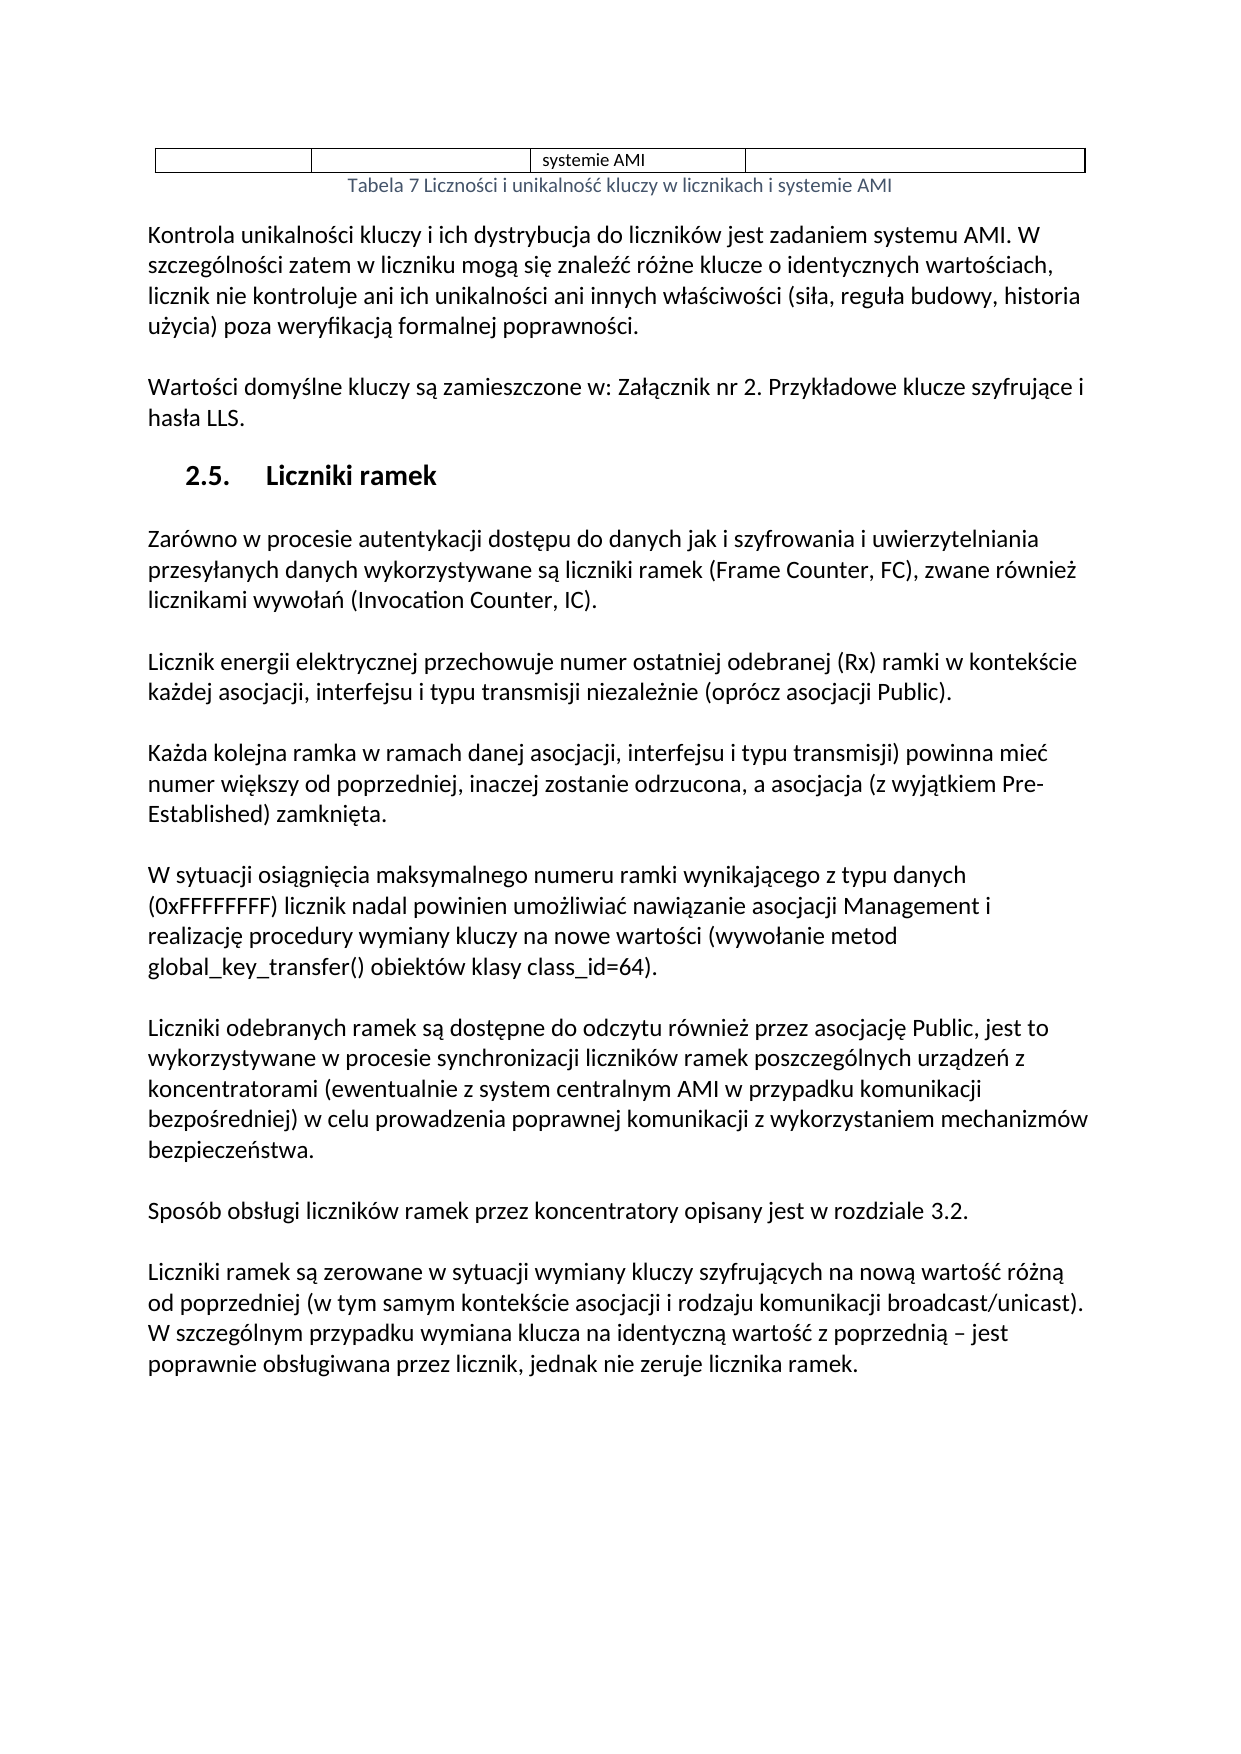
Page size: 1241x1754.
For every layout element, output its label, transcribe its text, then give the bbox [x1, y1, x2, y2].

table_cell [531, 149, 745, 172]
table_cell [746, 149, 1084, 172]
text Wartości domyślne kluczy są zamieszczone w: Załącznik nr 2. Domyślne klucze szyfrujące i hasła LLS. [148, 371, 1093, 432]
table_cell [312, 149, 530, 172]
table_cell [156, 149, 311, 172]
text W sytuacji osiągnięcia maksymalnego numeru ramki wynikającego z typu danych (0xFFFFFFFF) licznik nadal powinien umożliwiać nawiązanie asocjacji Management i realizację procedury wymiany kluczy na nowe wartości (wywołanie metod global_key_transfer() obiektów klasy class_id=64). [148, 859, 1093, 981]
text Liczniki ramek są zerowane w sytuacji wymiany kluczy szyfrujących na nową wartość różną od poprzedniej (w tym samym kontekście asocjacji i rodzaju komunikacji broadcast/unicast). W szczególnym przypadku wymiana klucza na identyczną wartość z poprzednią – jest poprawnie obsługiwana przez licznik, jednak nie zeruje licznika ramek. [148, 1256, 1093, 1378]
text Sposób obsługi liczników ramek przez koncentratory opisany jest w rozdziale 3.2. [148, 1195, 1093, 1226]
subtitle Liczniki ramek [185, 457, 1093, 493]
text Każda kolejna ramka w ramach danej asocjacji, interfejsu i typu transmisji) powinna mieć numer większy od poprzedniej, inaczej zostanie odrzucona, a asocjacja (z wyjątkiem Pre-Established) zamknięta. [148, 737, 1093, 829]
text Zarówno w procesie autentykacji dostępu do danych jak i szyfrowania i uwierzytelniania przesyłanych danych wykorzystywane są liczniki ramek (Frame Counter, FC), zwane również licznikami wywołań (Invocation Counter, IC). [148, 524, 1093, 615]
text Liczniki odebranych ramek są dostępne do odczytu również przez asocjację Public, jest to wykorzystywane w procesie synchronizacji liczników ramek poszczególnych urządzeń z koncentratorami (ewentualnie z system centralnym AMI w przypadku komunikacji bezpośredniej) w celu prowadzenia poprawnej komunikacji z wykorzystaniem mechanizmów bezpieczeństwa. [148, 1012, 1093, 1164]
text Kontrola unikalności kluczy i ich dystrybucja do liczników jest zadaniem systemu AMI. W szczególności zatem w liczniku mogą się znaleźć różne klucze o identycznych wartościach, licznik nie kontroluje ani ich unikalności ani innych właściwości (siła, reguła budowy, historia użycia) poza weryfikacją formalnej poprawności. [148, 219, 1093, 341]
text Licznik energii elektrycznej przechowuje numer ostatniej odebranej (Rx) ramki w kontekście każdej asocjacji, interfejsu i typu transmisji niezależnie (oprócz asocjacji Public). [148, 646, 1093, 707]
